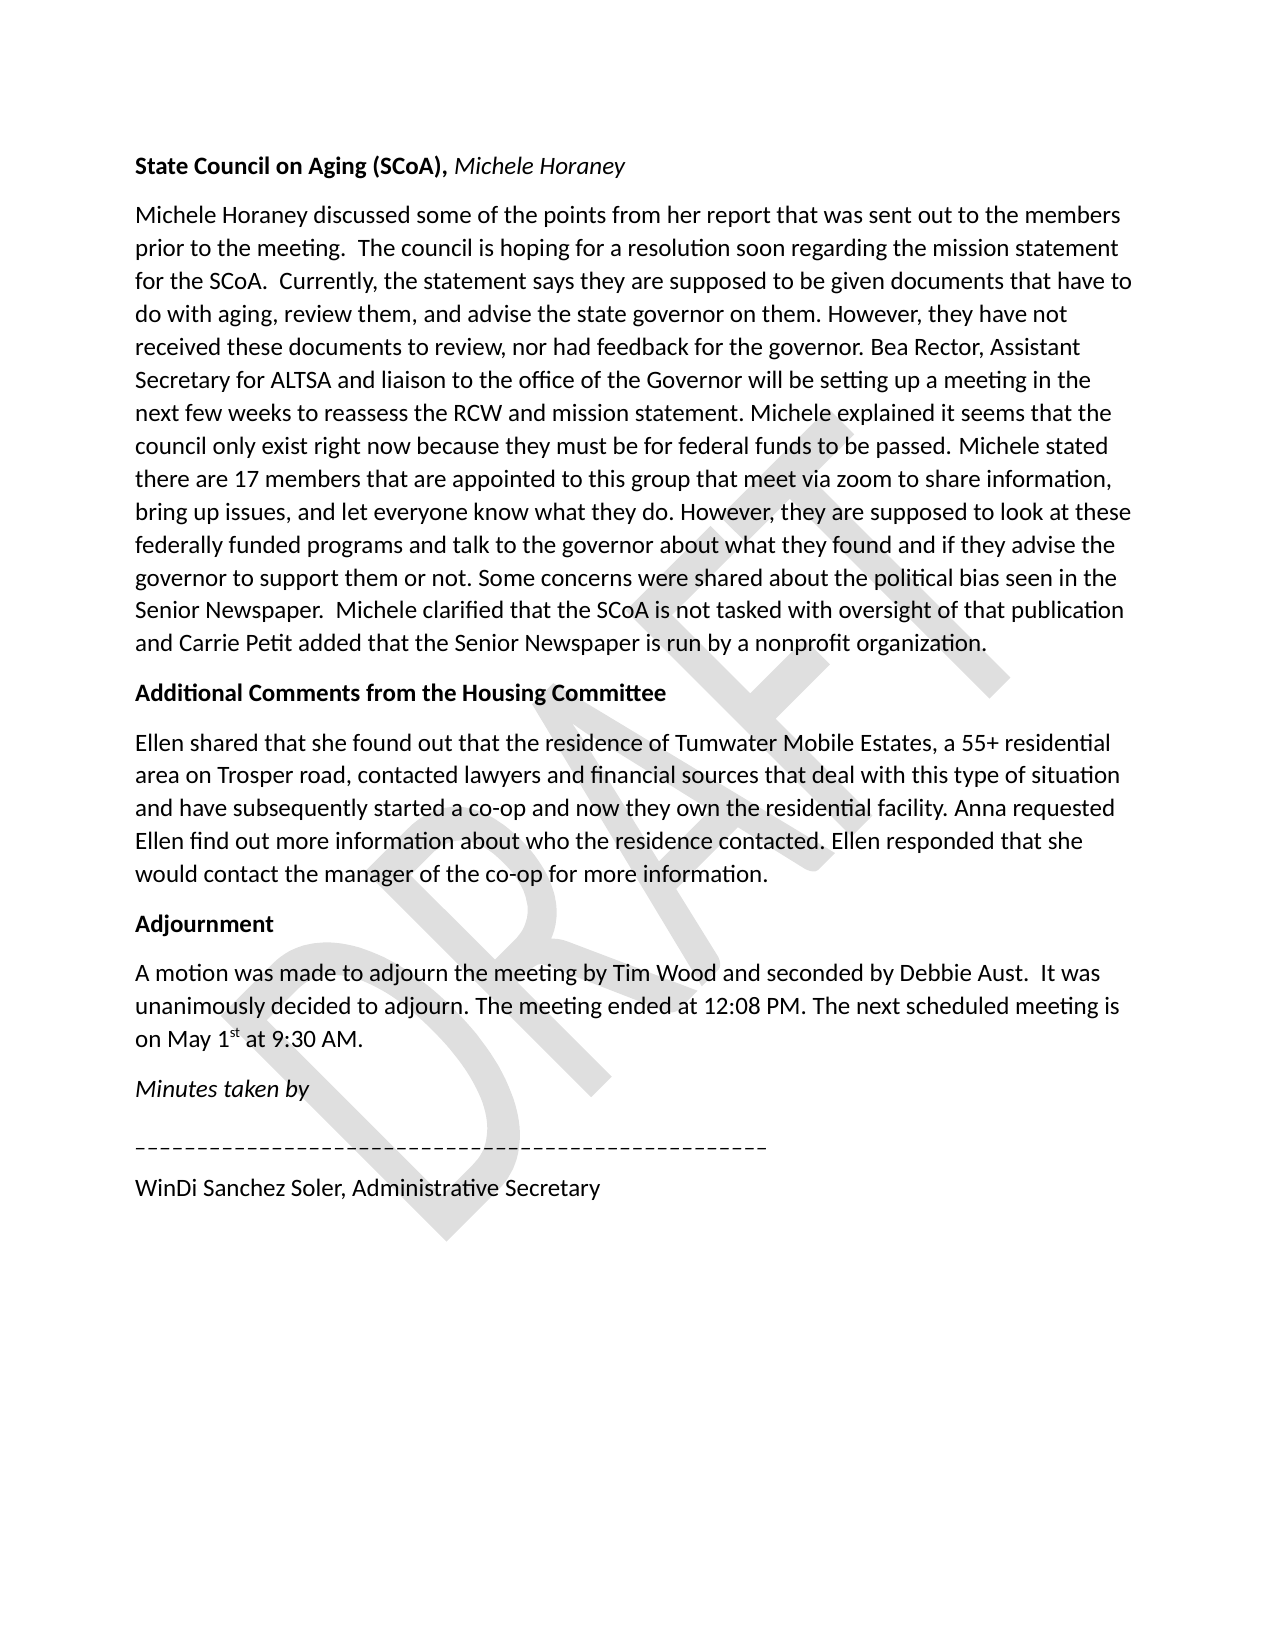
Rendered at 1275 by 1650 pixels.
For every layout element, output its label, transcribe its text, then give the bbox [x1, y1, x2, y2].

text Ellen shared that she found out that the residence of Tumwater Mobile Estates, a 55+ residential area on Trosper road, contacted lawyers and financial sources that deal with this type of situation and have subsequently started a co-op and now they own the residential facility. Anna requested Ellen find out more information about who the residence contacted. Ellen responded that she would contact the manager of the co-op for more information. [135, 727, 1140, 889]
text State Council on Aging (SCoA), Michele Horaney [135, 150, 1140, 181]
text Minutes taken by [135, 1073, 1140, 1103]
text A motion was made to adjourn the meeting by Tim Wood and seconded by Debbie Aust. It was unanimously decided to adjourn. The meeting ended at 12:08 PM. The next scheduled meeting is on May 1st at 9:30 AM. [135, 957, 1140, 1054]
text ___________________________________________________ [135, 1122, 1140, 1153]
text Michele Horaney discussed some of the points from her report that was sent out to the members prior to the meeting. The council is hoping for a resolution soon regarding the mission statement for the SCoA. Currently, the statement says they are supposed to be given documents that have to do with aging, review them, and advise the state governor on them. However, they have not received these documents to review, nor had feedback for the governor. Bea Rector, Assistant Secretary for ALTSA and liaison to the office of the Governor will be setting up a meeting in the next few weeks to reassess the RCW and mission statement. Michele explained it seems that the council only exist right now because they must be for federal funds to be passed. Michele stated there are 17 members that are appointed to this group that meet via zoom to share information, bring up issues, and let everyone know what they do. However, they are supposed to look at these federally funded programs and talk to the governor about what they found and if they advise the governor to support them or not. Some concerns were shared about the political bias seen in the Senior Newspaper. Michele clarified that the SCoA is not tasked with oversight of that publication and Carrie Petit added that the Senior Newspaper is run by a nonprofit organization. [135, 199, 1140, 658]
text Adjournment [135, 908, 1140, 938]
text WinDi Sanchez Soler, Administrative Secretary [135, 1172, 1140, 1203]
text Additional Comments from the Housing Committee [135, 677, 1140, 708]
